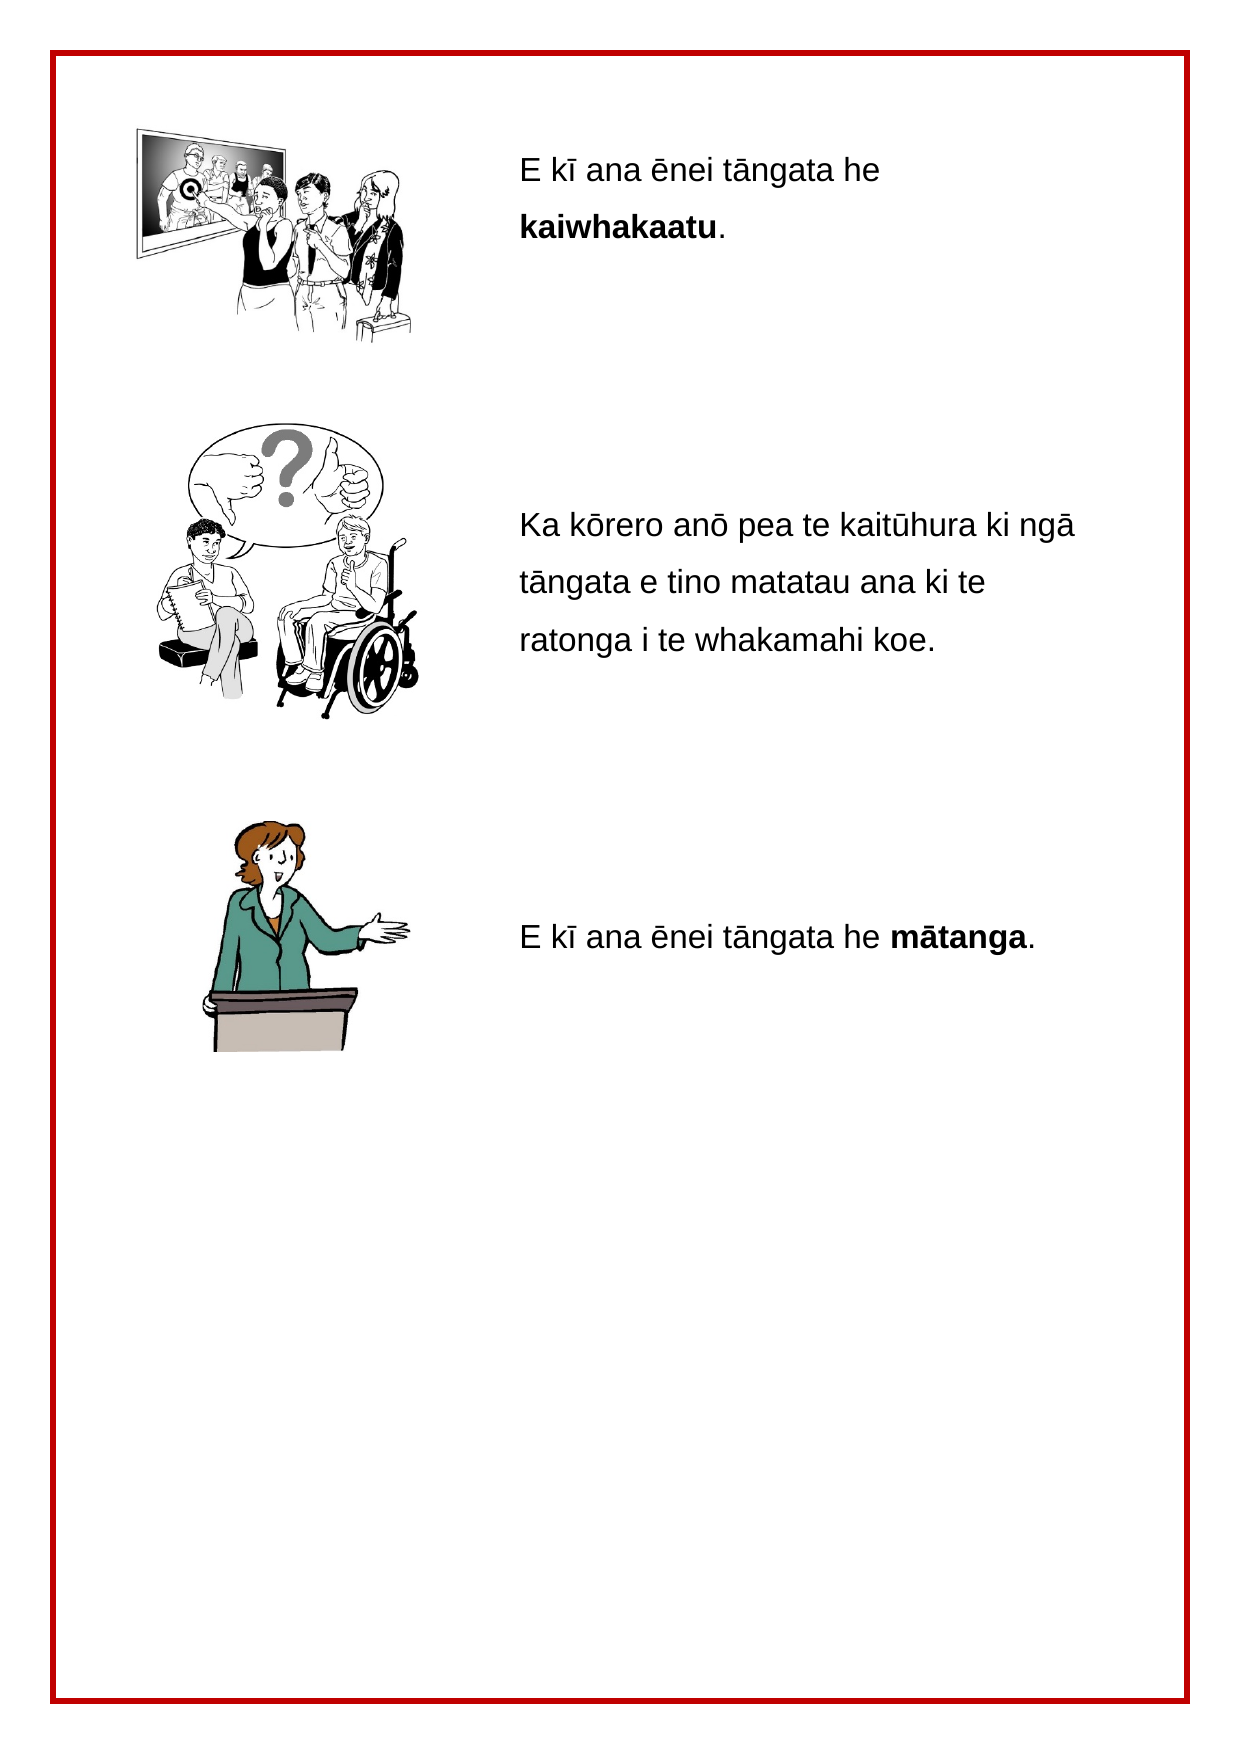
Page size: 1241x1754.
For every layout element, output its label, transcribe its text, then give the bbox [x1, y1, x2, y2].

picture [134, 125, 411, 349]
text E kī ana ēnei tāngata he kaiwhakaatu. [519, 150, 1090, 246]
picture [152, 420, 422, 724]
text Ka kōrero anō pea te kaitūhura ki ngā tāngata e tino matatau ana ki te ratonga i te whakamahi koe. [519, 505, 1090, 658]
text E kī ana ēnei tāngata he mātanga. [519, 917, 1090, 955]
picture [202, 821, 411, 1052]
